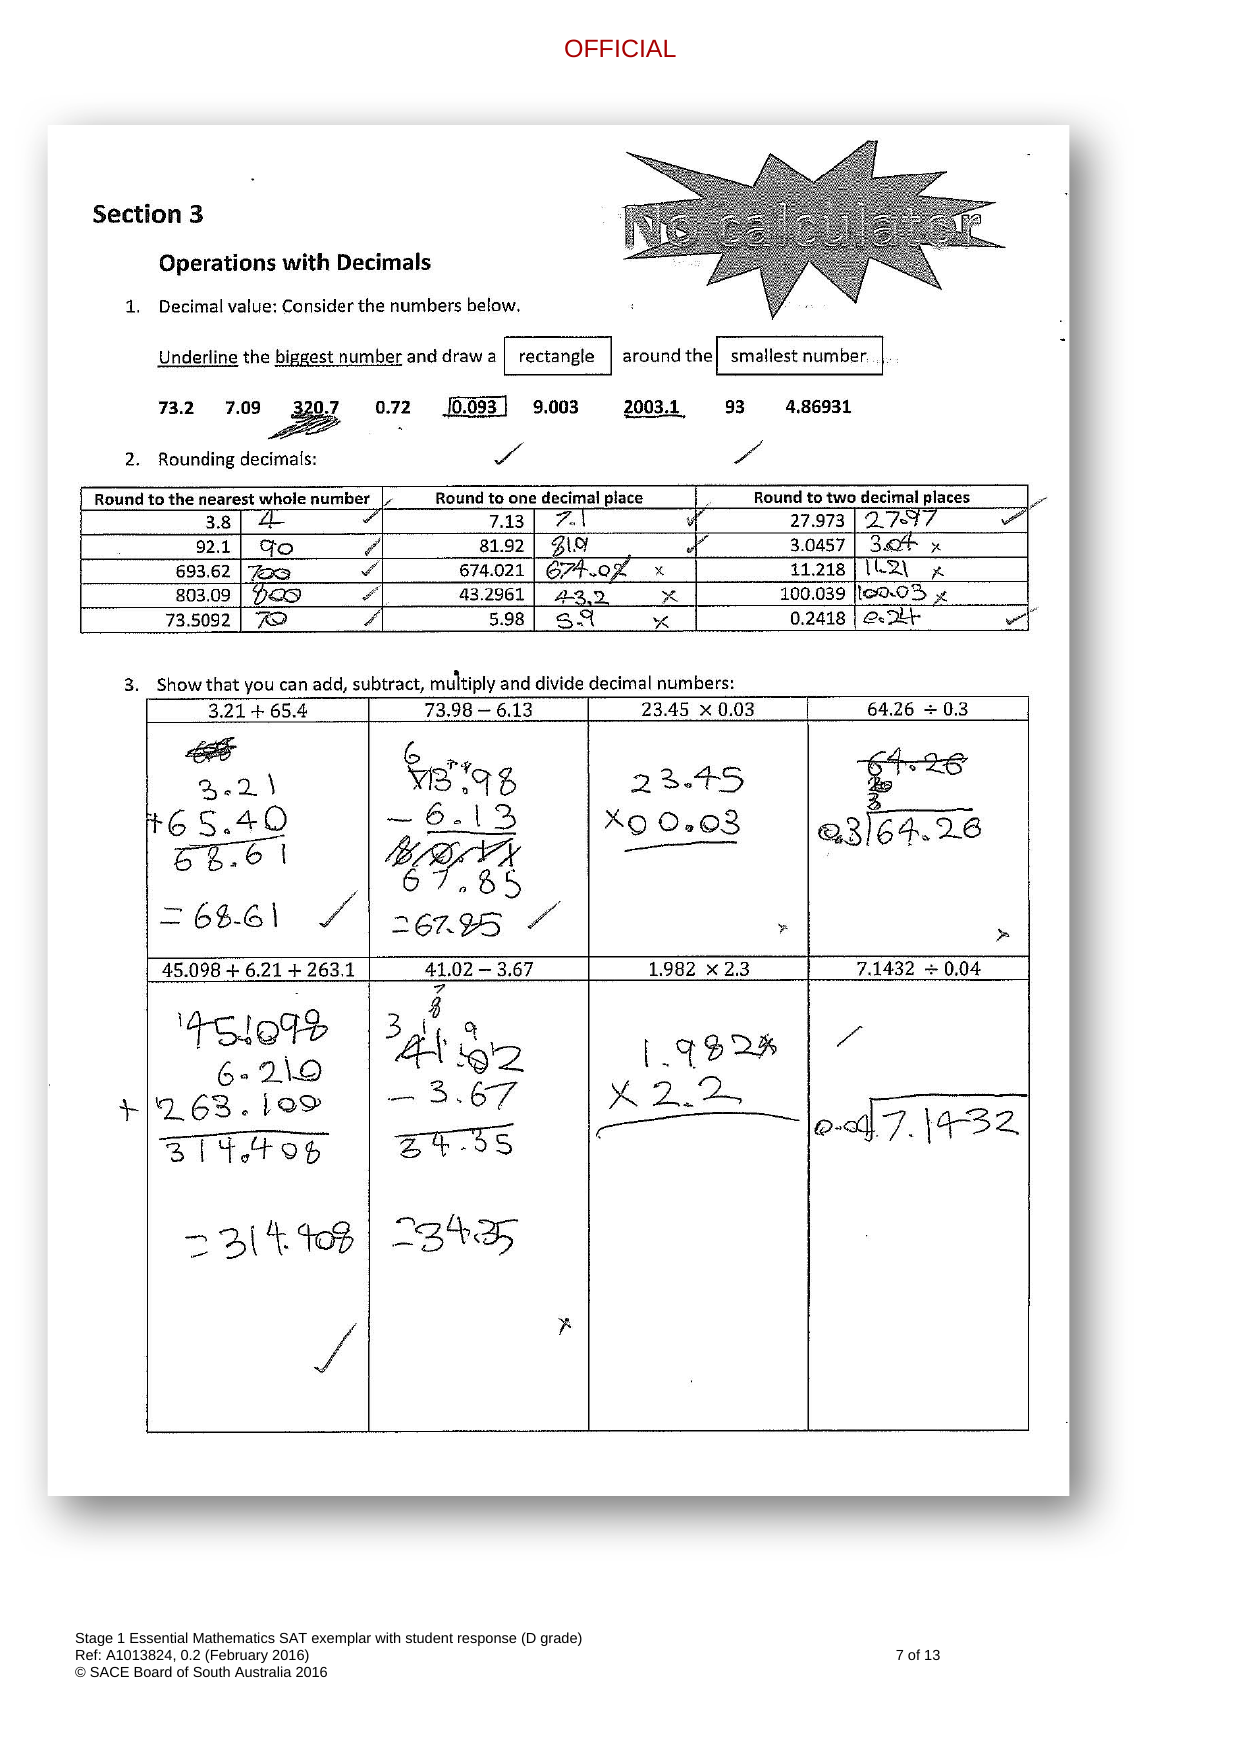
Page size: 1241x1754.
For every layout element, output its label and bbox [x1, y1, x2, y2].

picture [47, 125, 1070, 1496]
